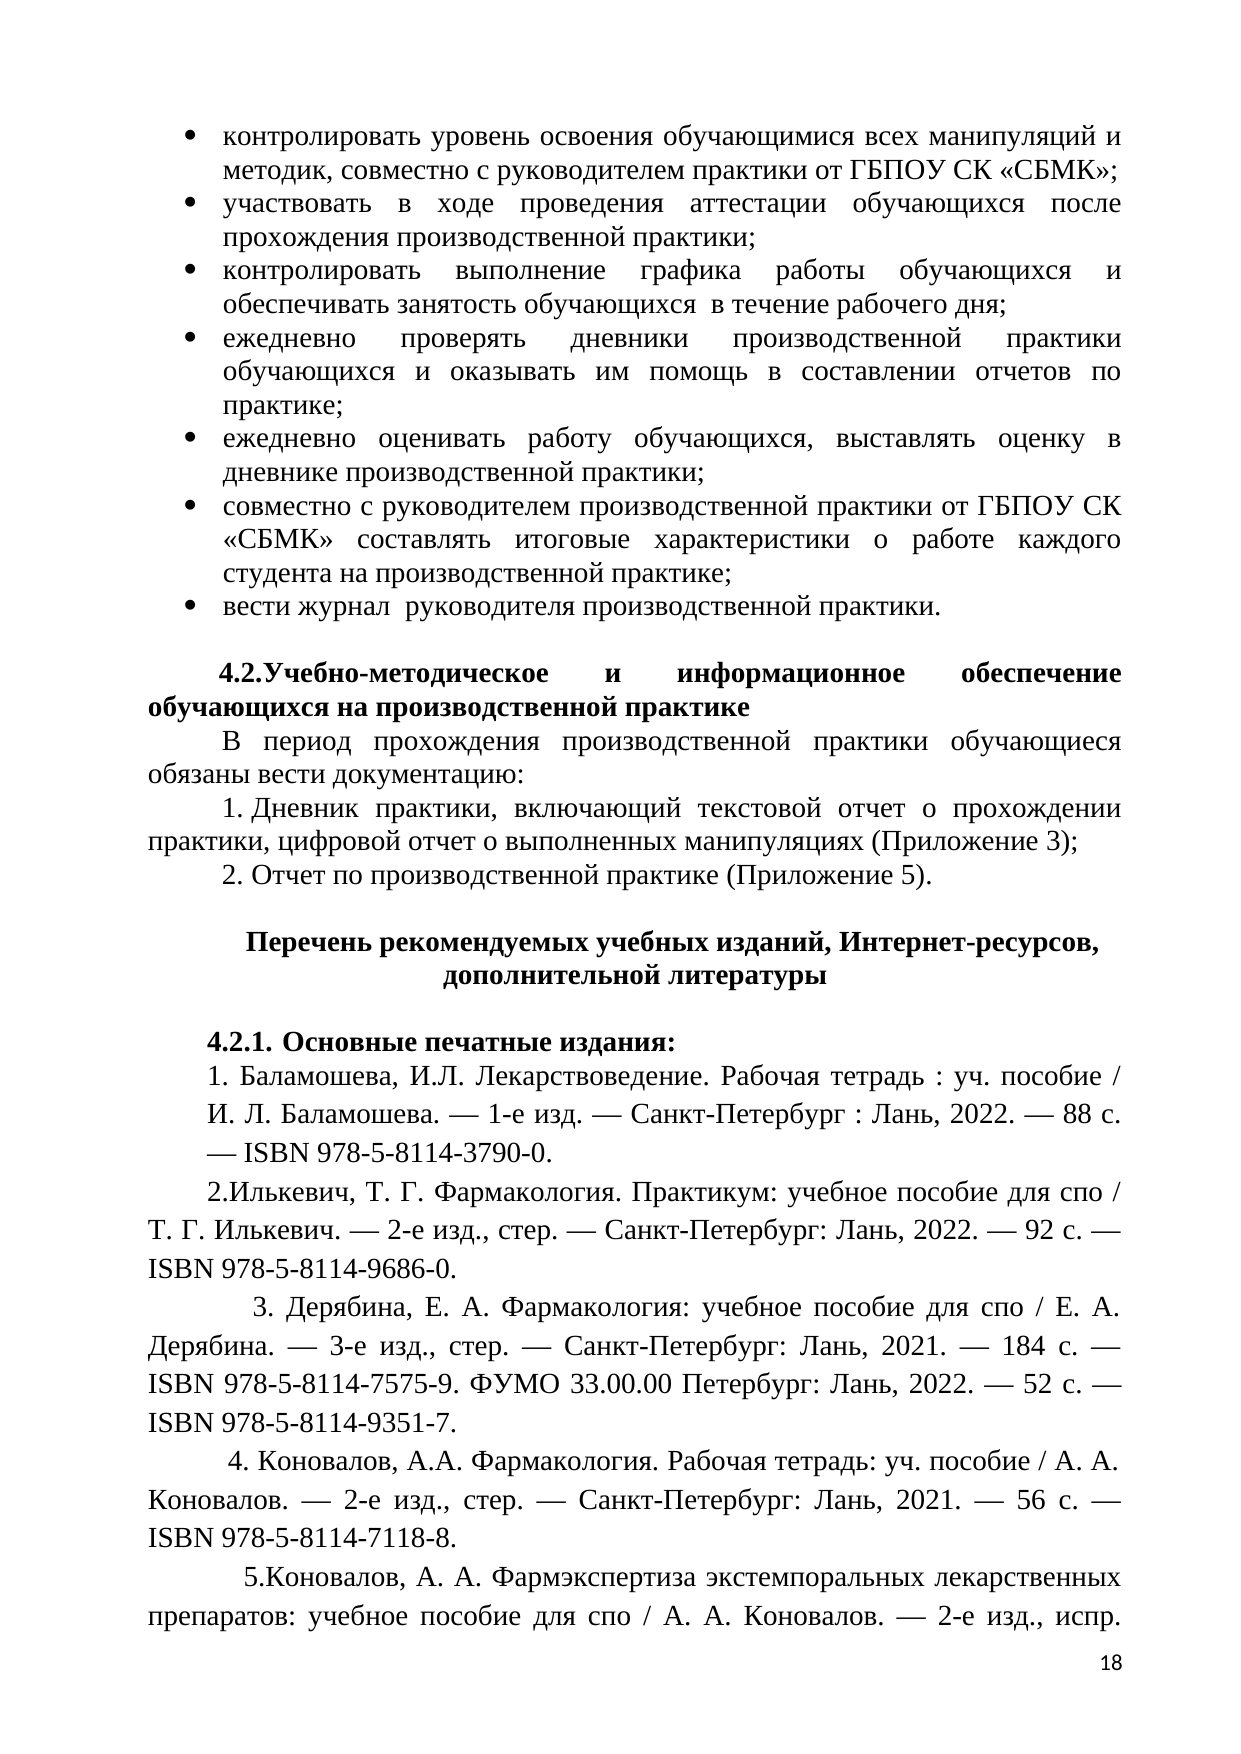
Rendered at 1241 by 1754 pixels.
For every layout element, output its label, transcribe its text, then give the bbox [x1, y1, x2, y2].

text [148, 1559, 1122, 1631]
text 4. Коновалов, А.А. Фармакология. Рабочая тетрадь: уч. пособие / А. А. Коновалов. — 2-е изд., стер. — Санкт-Петербург: Лань, 2021. — 56 с. — ISBN 978-5-8114-7118-8. [148, 1443, 1122, 1554]
list вести журнал руководителя производственной практики. [185, 588, 1122, 622]
text В период прохождения производственной практики обучающиеся обязаны вести документацию: [148, 723, 1122, 790]
list контролировать выполнение графика работы обучающихся и обеспечивать занятость обучающихся в течение рабочего дня; [185, 252, 1122, 320]
text 3. Дерябина, Е. А. Фармакология: учебное пособие для спо / Е. А. Дерябина. — 3-е изд., стер. — Санкт-Петербург: Лань, 2021. — 184 с. — ISBN 978-5-8114-7575-9. ФУМО 33.00.00 Петербург: Лань, 2022. — 52 с. — ISBN 978-5-8114-9351-7. [148, 1289, 1122, 1438]
list ежедневно оценивать работу обучающихся, выставлять оценку в дневнике производственной практики; [185, 420, 1122, 488]
text 2.Илькевич, Т. Г. Фармакология. Практикум: учебное пособие для спо / Т. Г. Илькевич. — 2-е изд., стер. — Санкт-Петербург: Лань, 2022. — 92 с. — ISBN 978-5-8114-9686-0. [148, 1174, 1122, 1284]
list Отчет по производственной практике (Приложение 5). [148, 857, 1122, 890]
text Перечень рекомендуемых учебных изданий, Интернет-ресурсов, дополнительной литературы [148, 924, 1122, 991]
text 1. Баламошева, И.Л. Лекарствоведение. Рабочая тетрадь : уч. пособие / И. Л. Баламошева. — 1-е изд. — Санкт-Петербург : Лань, 2022. — 88 с. — ISBN 978-5-8114-3790-0. [207, 1058, 1122, 1169]
list совместно с руководителем производственной практики от ГБПОУ СК «СБМК» составлять итоговые характеристики о работе каждого студента на производственной практике; [185, 488, 1122, 588]
list Дневник практики, включающий текстовой отчет о прохождении практики, цифровой отчет о выполненных манипуляциях (Приложение 3); [148, 790, 1122, 857]
list Основные печатные издания: [207, 1024, 1122, 1058]
list участвовать в ходе проведения аттестации обучающихся после прохождения производственной практики; [185, 185, 1122, 252]
text 4.2.Учебно-методическое и информационное обеспечение обучающихся на производственной практике [148, 656, 1122, 723]
list ежедневно проверять дневники производственной практики обучающихся и оказывать им помощь в составлении отчетов по практике; [185, 320, 1122, 420]
list контролировать уровень освоения обучающимися всех манипуляций и методик, совместно с руководителем практики от ГБПОУ СК «СБМК»; [185, 118, 1122, 185]
